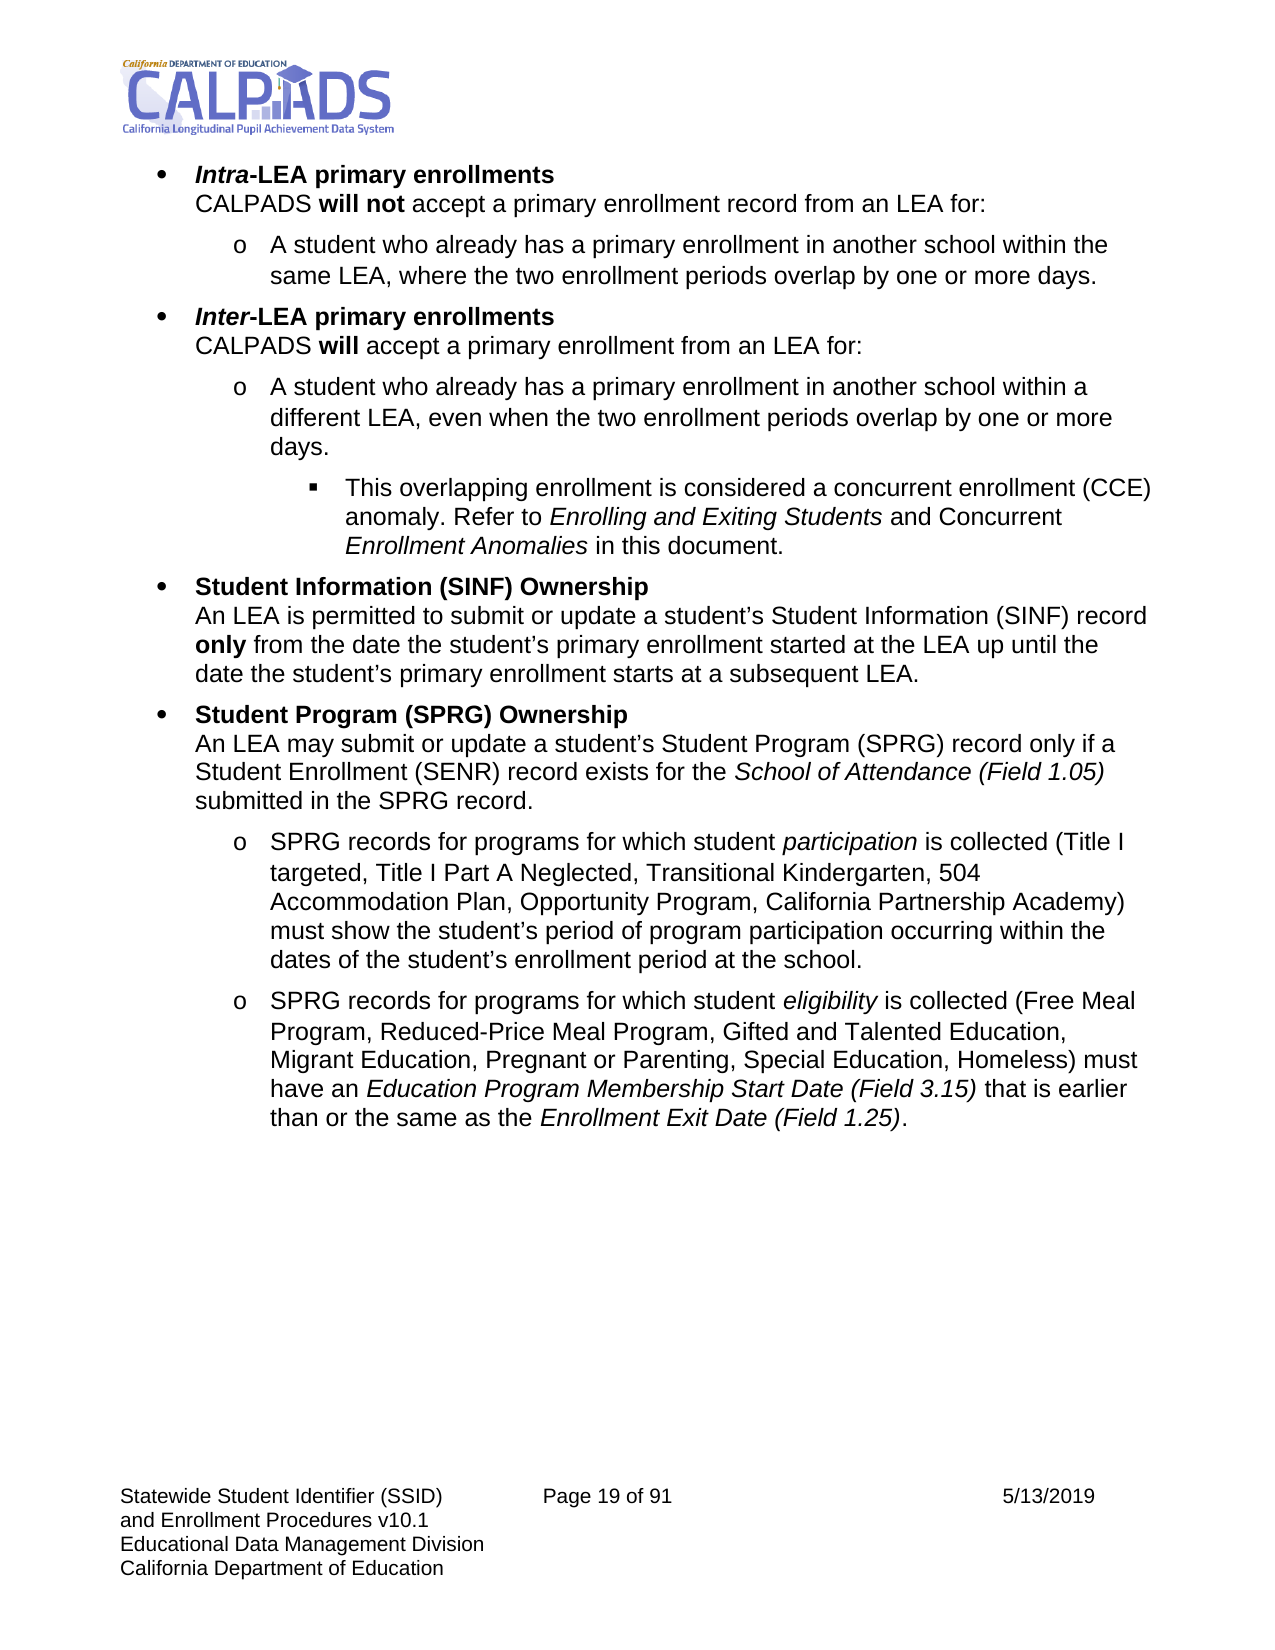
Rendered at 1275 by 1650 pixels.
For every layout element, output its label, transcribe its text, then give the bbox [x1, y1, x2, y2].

list SPRG records for programs for which student participation is collected (Title I targeted, Title I Part A Neglected, Transitional Kindergarten, 504 Accommodation Plan, Opportunity Program, California Partnership Academy) must show the student’s period of program participation occurring within the dates of the student’s enrollment period at the school. [232, 827, 1155, 973]
list Student Information (SINF) Ownership An LEA is permitted to submit or update a student’s Student Information (SINF) record only from the date the student’s primary enrollment started at the LEA up until the date the student’s primary enrollment starts at a subsequent LEA. [157, 572, 1155, 687]
list Student Program (SPRG) Ownership An LEA may submit or update a student’s Student Program (SPRG) record only if a Student Enrollment (SENR) record exists for the School of Attendance (Field 1.05) submitted in the SPRG record. [157, 700, 1155, 815]
list SPRG records for programs for which student eligibility is collected (Free Meal Program, Reduced-Price Meal Program, Gifted and Talented Education, Migrant Education, Pregnant or Parenting, Special Education, Homeless) must have an Education Program Membership Start Date (Field 3.15) that is earlier than or the same as the Enrollment Exit Date (Field 1.25). [232, 986, 1155, 1132]
list Intra-LEA primary enrollments CALPADS will not accept a primary enrollment record from an LEA for: [157, 160, 1155, 218]
list Inter-LEA primary enrollments CALPADS will accept a primary enrollment from an LEA for: [157, 302, 1155, 360]
list A student who already has a primary enrollment in another school within the same LEA, where the two enrollment periods overlap by one or more days. [232, 230, 1155, 290]
picture [120, 60, 404, 135]
list A student who already has a primary enrollment in another school within a different LEA, even when the two enrollment periods overlap by one or more days. [232, 372, 1155, 461]
list This overlapping enrollment is considered a concurrent enrollment (CCE) anomaly. Refer to Enrolling and Exiting Students and Concurrent Enrollment Anomalies in this document. [307, 473, 1155, 560]
